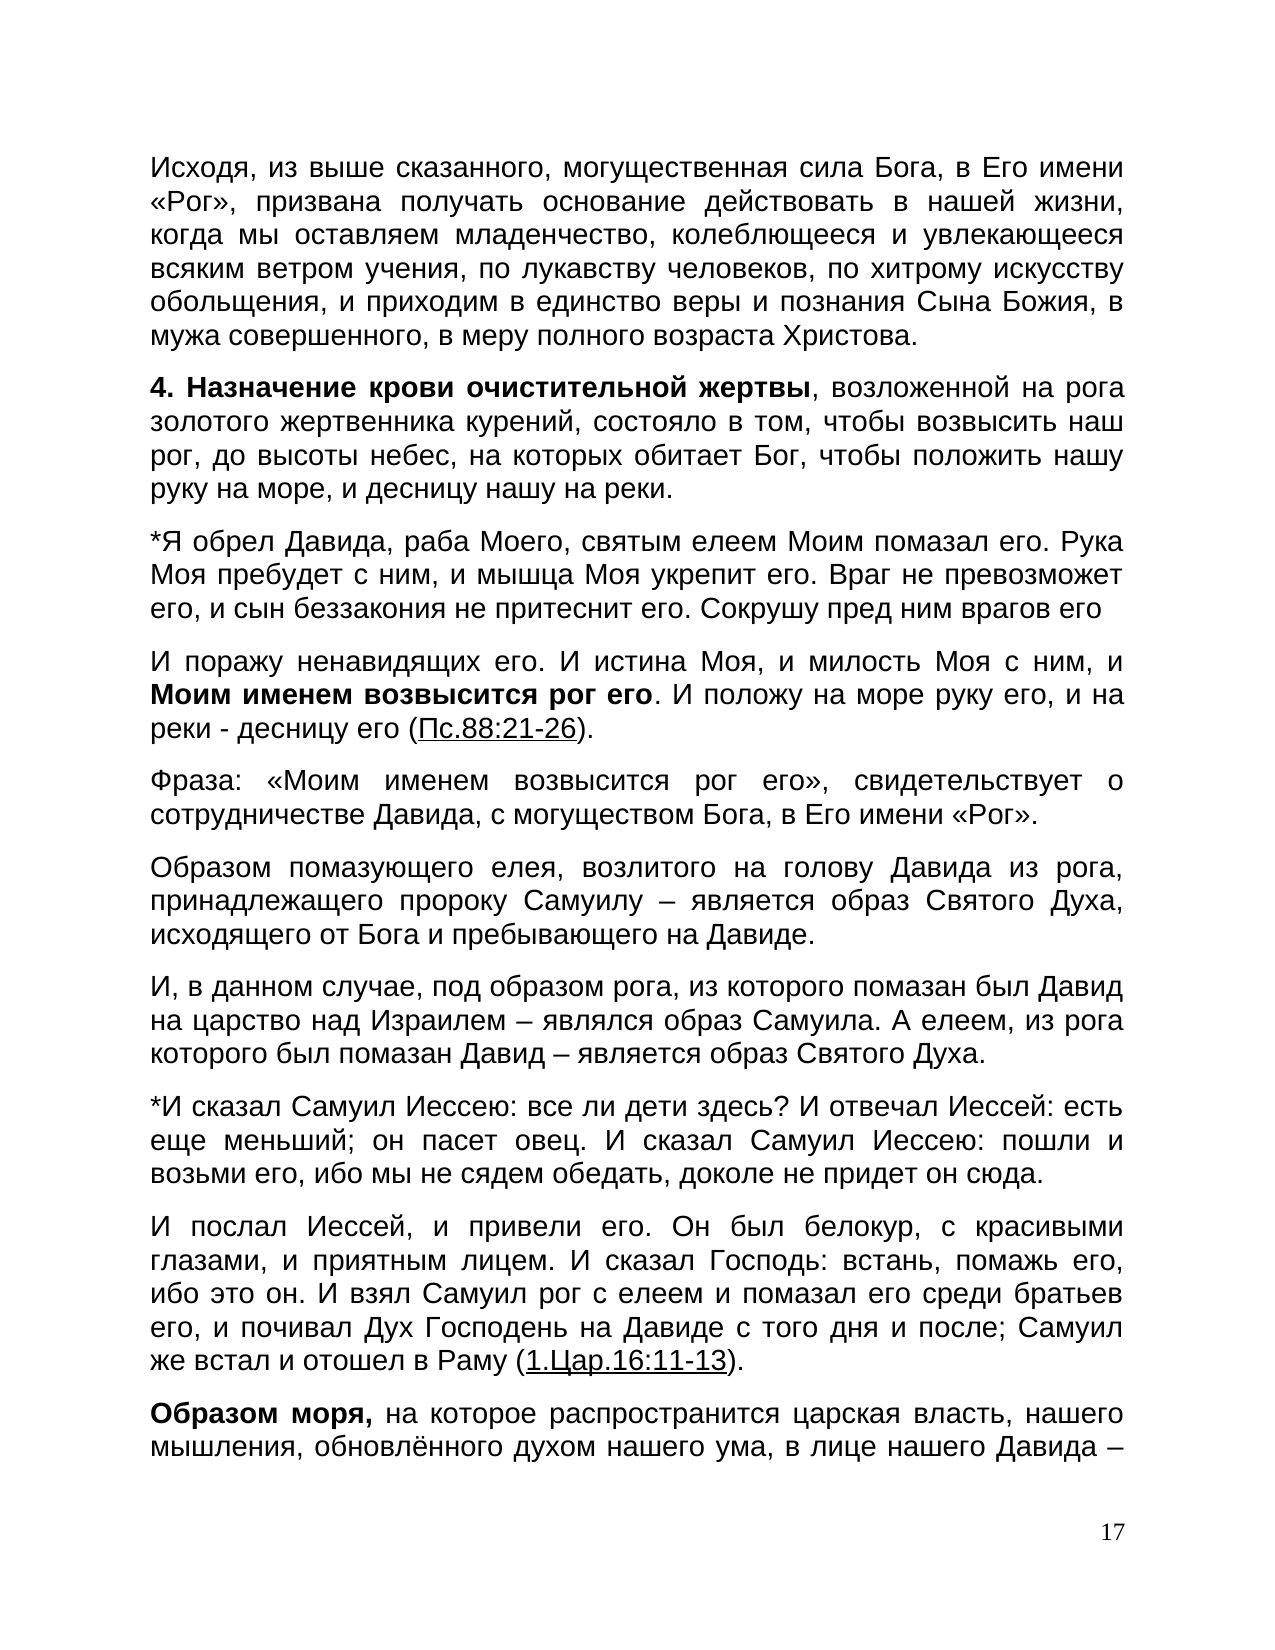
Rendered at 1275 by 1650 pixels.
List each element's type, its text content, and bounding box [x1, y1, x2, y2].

text Фраза: «Моим именем возвысится рог его», свидетельствует о сотрудничестве Давида, с могуществом Бога, в Его имени «Рог». [150, 763, 1125, 830]
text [150, 1396, 1125, 1463]
text И, в данном случае, под образом рога, из которого помазан был Давид на царство над Израилем – являлся образ Самуила. А елеем, из рога которого был помазан Давид – является образ Святого Духа. [150, 969, 1125, 1070]
text Образом помазующего елея, возлитого на голову Давида из рога, принадлежащего пророку Самуилу – является образ Святого Духа, исходящего от Бога и пребывающего на Давиде. [150, 849, 1125, 950]
text *Я обрел Давида, раба Моего, святым елеем Моим помазал его. Рука Моя пребудет с ним, и мышца Моя укрепит его. Враг не превозможет его, и сын беззакония не притеснит его. Сокрушу пред ним врагов его [150, 524, 1125, 624]
text Исходя, из выше сказанного, могущественная сила Бога, в Его имени «Рог», призвана получать основание действовать в нашей жизни, когда мы оставляем младенчество, колеблющееся и увлекающееся всяким ветром учения, по лукавству человеков, по хитрому искусству обольщения, и приходим в единство веры и познания Сына Божия, в мужа совершенного, в меру полного возраста Христова. [150, 150, 1125, 351]
text И поражу ненавидящих его. И истина Моя, и милость Моя с ним, и Моим именем возвысится рог его. И положу на море руку его, и на реки - десницу его (Пс.88:21-26). [150, 643, 1125, 744]
text 4. Назначение крови очистительной жертвы, возложенной на рога золотого жертвенника курений, состояло в том, чтобы возвысить наш рог, до высоты небес, на которых обитает Бог, чтобы положить нашу руку на море, и десницу нашу на реки. [150, 370, 1125, 504]
text И послал Иессей, и привели его. Он был белокур, с красивыми глазами, и приятным лицем. И сказал Господь: встань, помажь его, ибо это он. И взял Самуил рог с елеем и помазал его среди братьев его, и почивал Дух Господень на Давиде с того дня и после; Самуил же встал и отошел в Раму (1.Цар.16:11-13). [150, 1209, 1125, 1377]
text *И сказал Самуил Иессею: все ли дети здесь? И отвечал Иессей: есть еще меньший; он пасет овец. И сказал Самуил Иессею: пошли и возьми его, ибо мы не сядем обедать, доколе не придет он сюда. [150, 1089, 1125, 1190]
